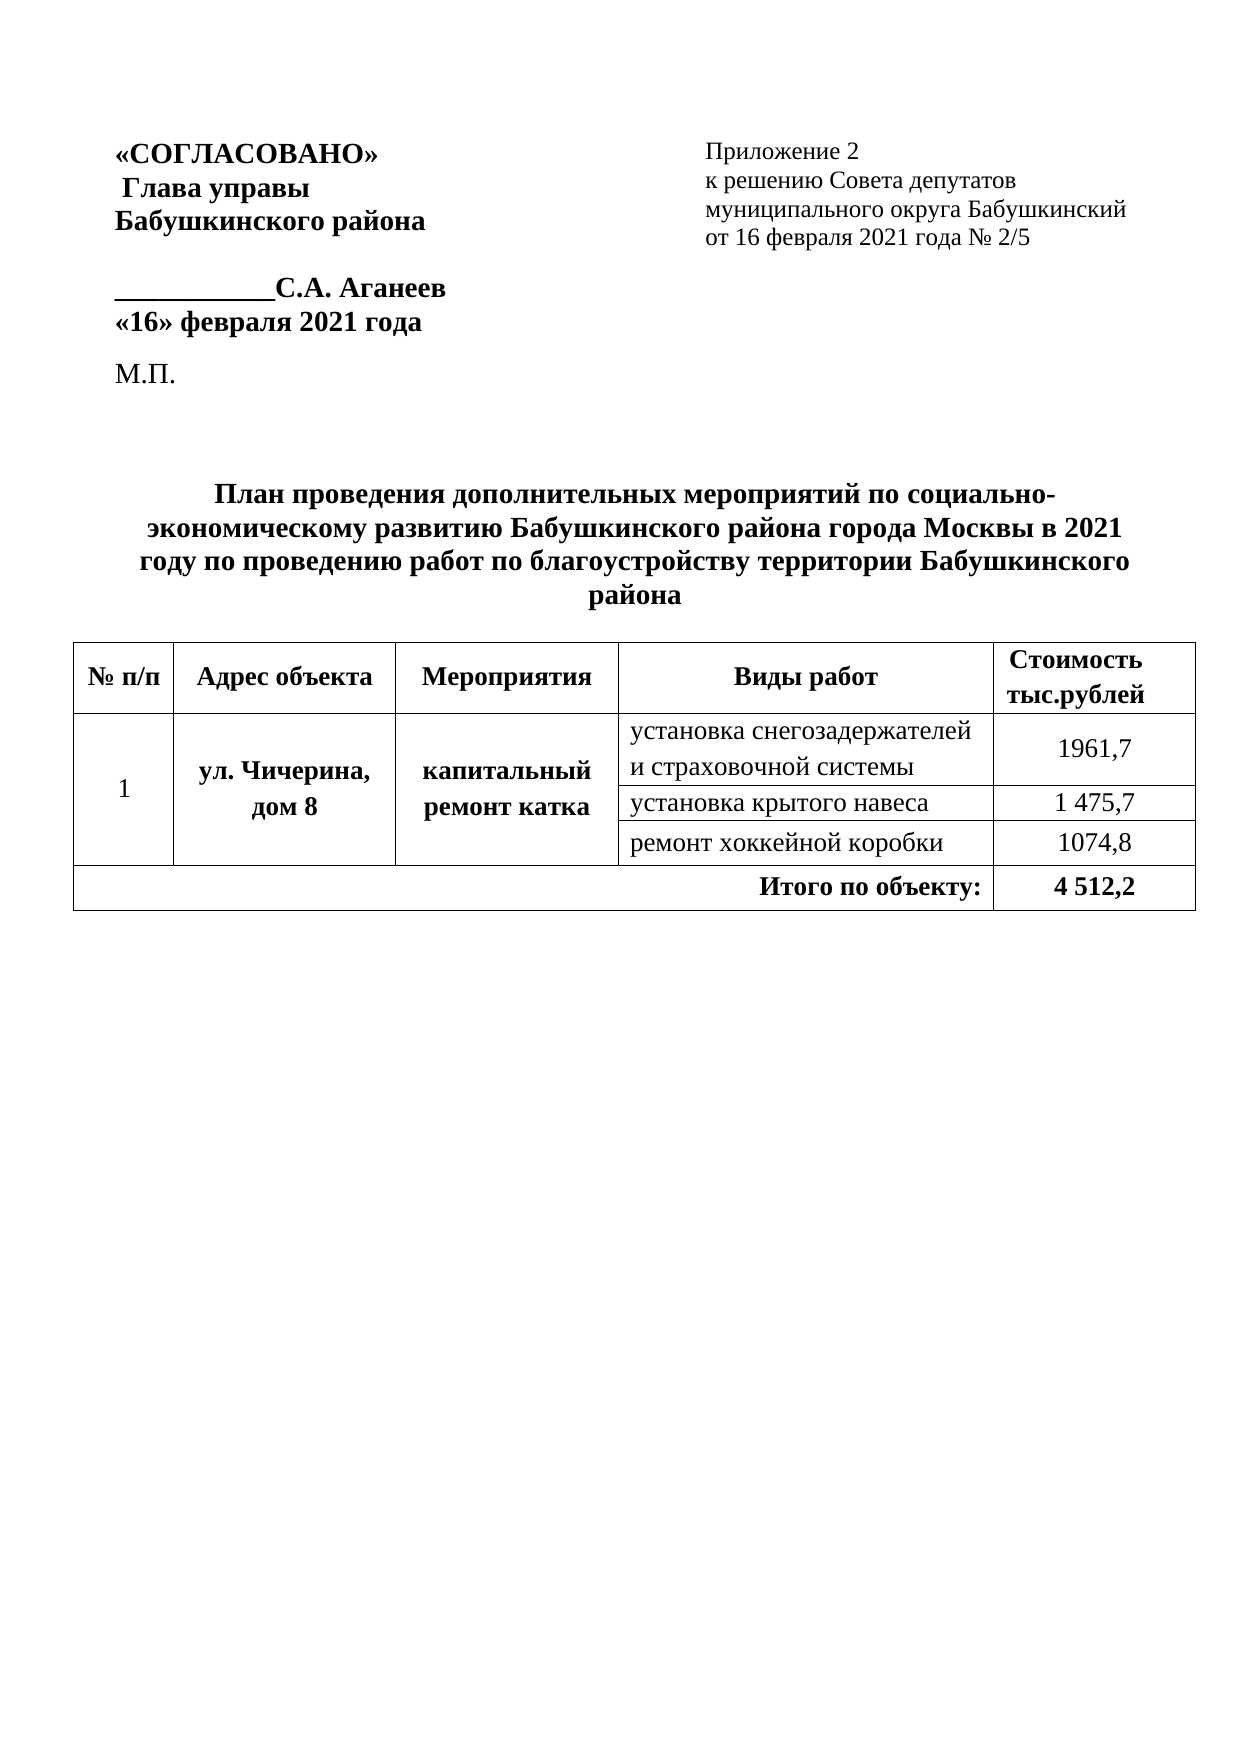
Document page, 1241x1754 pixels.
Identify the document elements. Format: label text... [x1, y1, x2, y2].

table_cell Итого по объекту: [74, 866, 993, 909]
table_header Адрес объекта [174, 643, 395, 713]
table_cell установка крытого навеса [619, 786, 993, 820]
table_header «СОГЛАСОВАНО» Глава управы Бабушкинского района ___________С.А. Аганеев «16» февраля 2021 года М.П. [103, 136, 694, 390]
table_header Мероприятия [396, 643, 618, 713]
table_header Стоимость тыс.рублей [994, 643, 1195, 713]
text План проведения дополнительных мероприятий по социально-экономическому развитию Бабушкинского района города Москвы в 2021 году по проведению работ по благоустройству территории Бабушкинского района [118, 476, 1152, 611]
table_header Приложение 2 к решению Совета депутатов муниципального округа Бабушкинский от 16 февраля 2021 года № 2/5 [694, 136, 1137, 390]
table_cell 1 475,7 [994, 786, 1195, 820]
table_header № п/п [74, 643, 173, 713]
table_cell 1074,8 [994, 821, 1195, 865]
table_cell 1 [74, 714, 173, 865]
table_cell ремонт хоккейной коробки [619, 821, 993, 865]
table_cell 4 512,2 [994, 866, 1195, 909]
table_cell капитальный ремонт катка [396, 714, 618, 865]
table_cell 1961,7 [994, 714, 1195, 784]
table_cell ул. Чичерина, дом 8 [174, 714, 395, 865]
table_header Виды работ [619, 643, 993, 713]
table_cell установка снегозадержателей и страховочной системы [619, 714, 993, 784]
